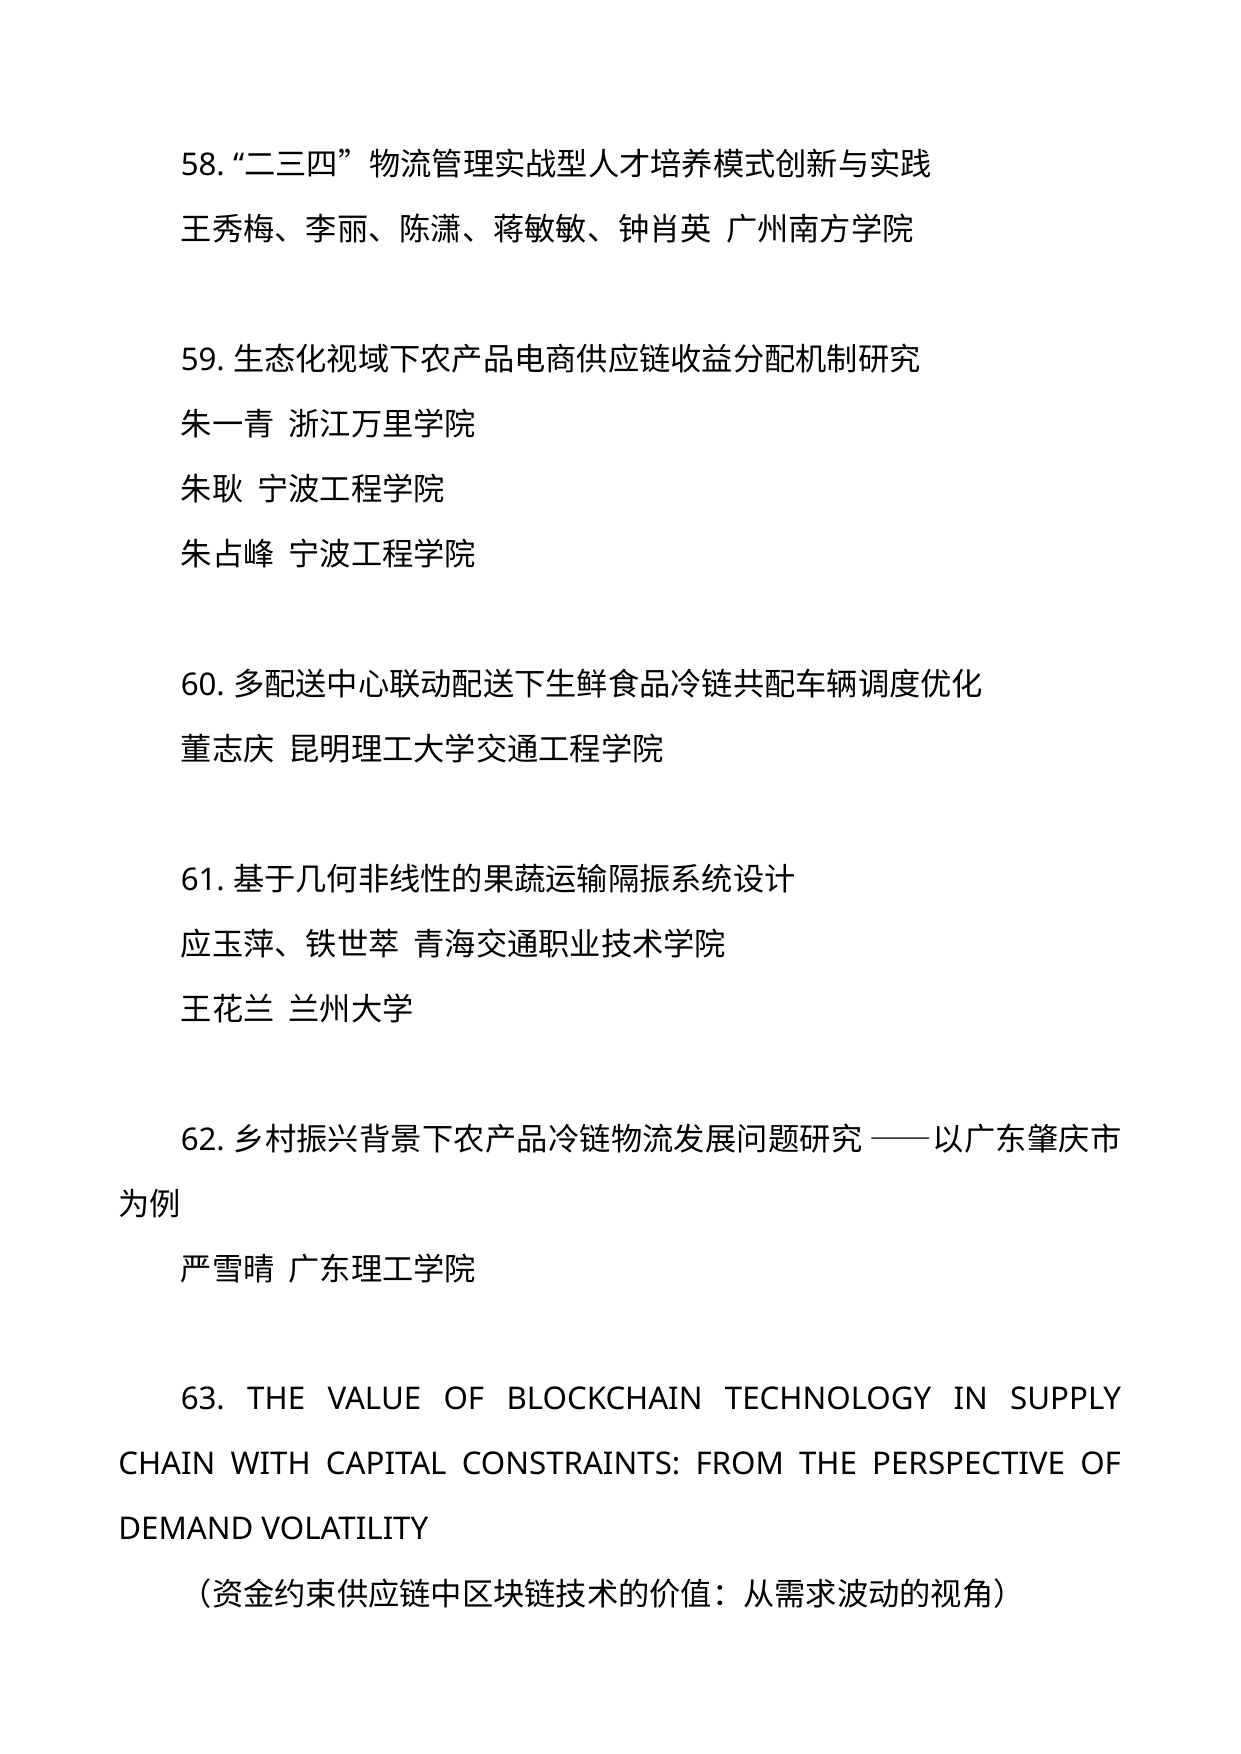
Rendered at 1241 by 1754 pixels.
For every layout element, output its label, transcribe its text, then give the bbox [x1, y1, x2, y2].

text 严雪晴 广东理工学院 [118, 1234, 1122, 1299]
text 朱耿 宁波工程学院 [118, 454, 1122, 519]
text 应玉萍、铁世萃 青海交通职业技术学院 [118, 909, 1122, 974]
text 60. 多配送中心联动配送下生鲜食品冷链共配车辆调度优化 [118, 649, 1122, 714]
text 朱占峰 宁波工程学院 [118, 519, 1122, 584]
text 59. 生态化视域下农产品电商供应链收益分配机制研究 [118, 324, 1122, 389]
text 董志庆 昆明理工大学交通工程学院 [118, 714, 1122, 779]
text 62. 乡村振兴背景下农产品冷链物流发展问题研究 ——以广东肇庆市为例 [118, 1104, 1122, 1234]
text 王秀梅、李丽、陈潇、蒋敏敏、钟肖英 广州南方学院 [118, 194, 1122, 259]
text 61. 基于几何非线性的果蔬运输隔振系统设计 [118, 844, 1122, 909]
text 朱一青 浙江万里学院 [118, 389, 1122, 454]
text 58. “二三四”物流管理实战型人才培养模式创新与实践 [118, 129, 1122, 194]
text 63. THE VALUE OF BLOCKCHAIN TECHNOLOGY IN SUPPLY CHAIN WITH CAPITAL CONSTRAINTS: FROM THE PERSPECTIVE OF DEMAND VOLATILITY [118, 1364, 1122, 1559]
text （资金约束供应链中区块链技术的价值：从需求波动的视角） [118, 1559, 1122, 1624]
text 王花兰 兰州大学 [118, 974, 1122, 1039]
